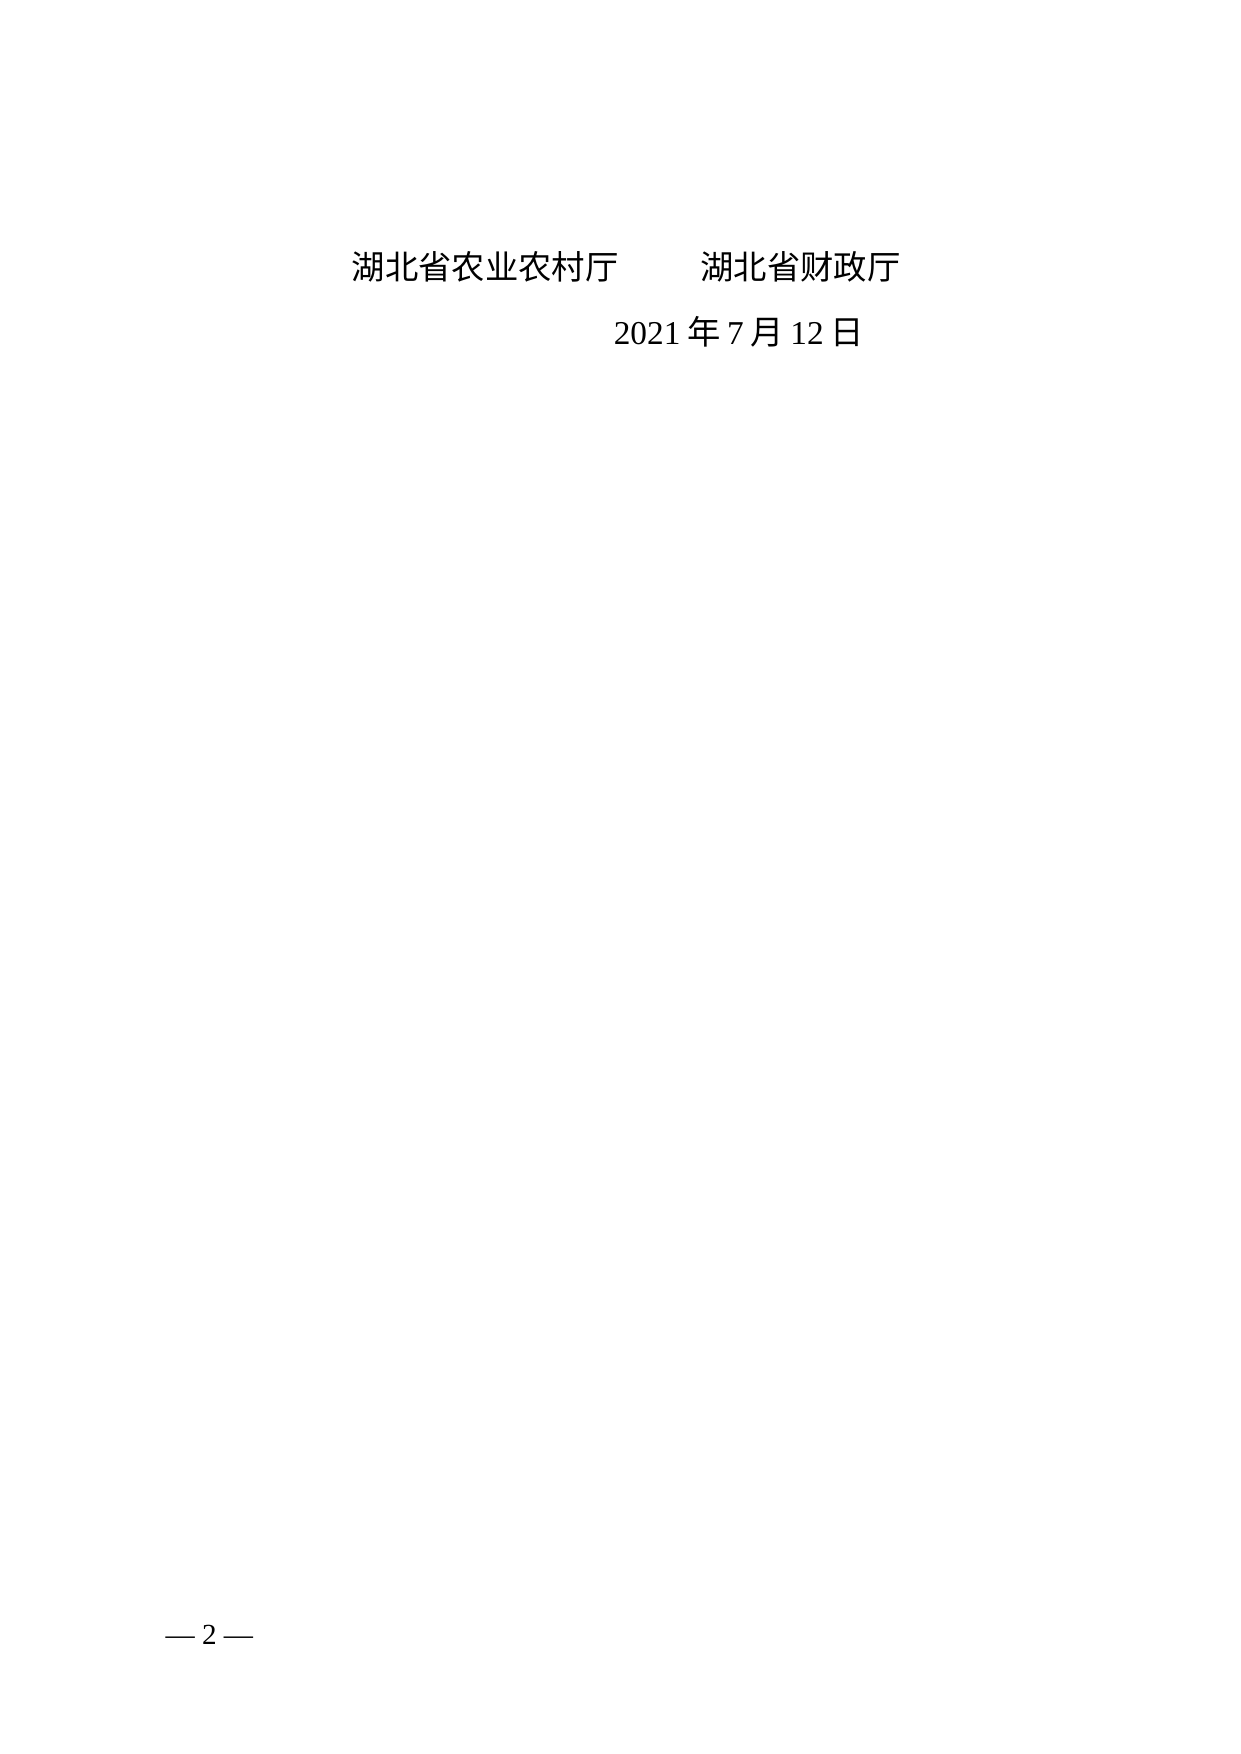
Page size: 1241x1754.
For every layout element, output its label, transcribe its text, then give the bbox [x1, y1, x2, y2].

text 2021年7月12日 [165, 298, 1087, 363]
text 湖北省农业农村厅 湖北省财政厅 [165, 233, 1087, 298]
